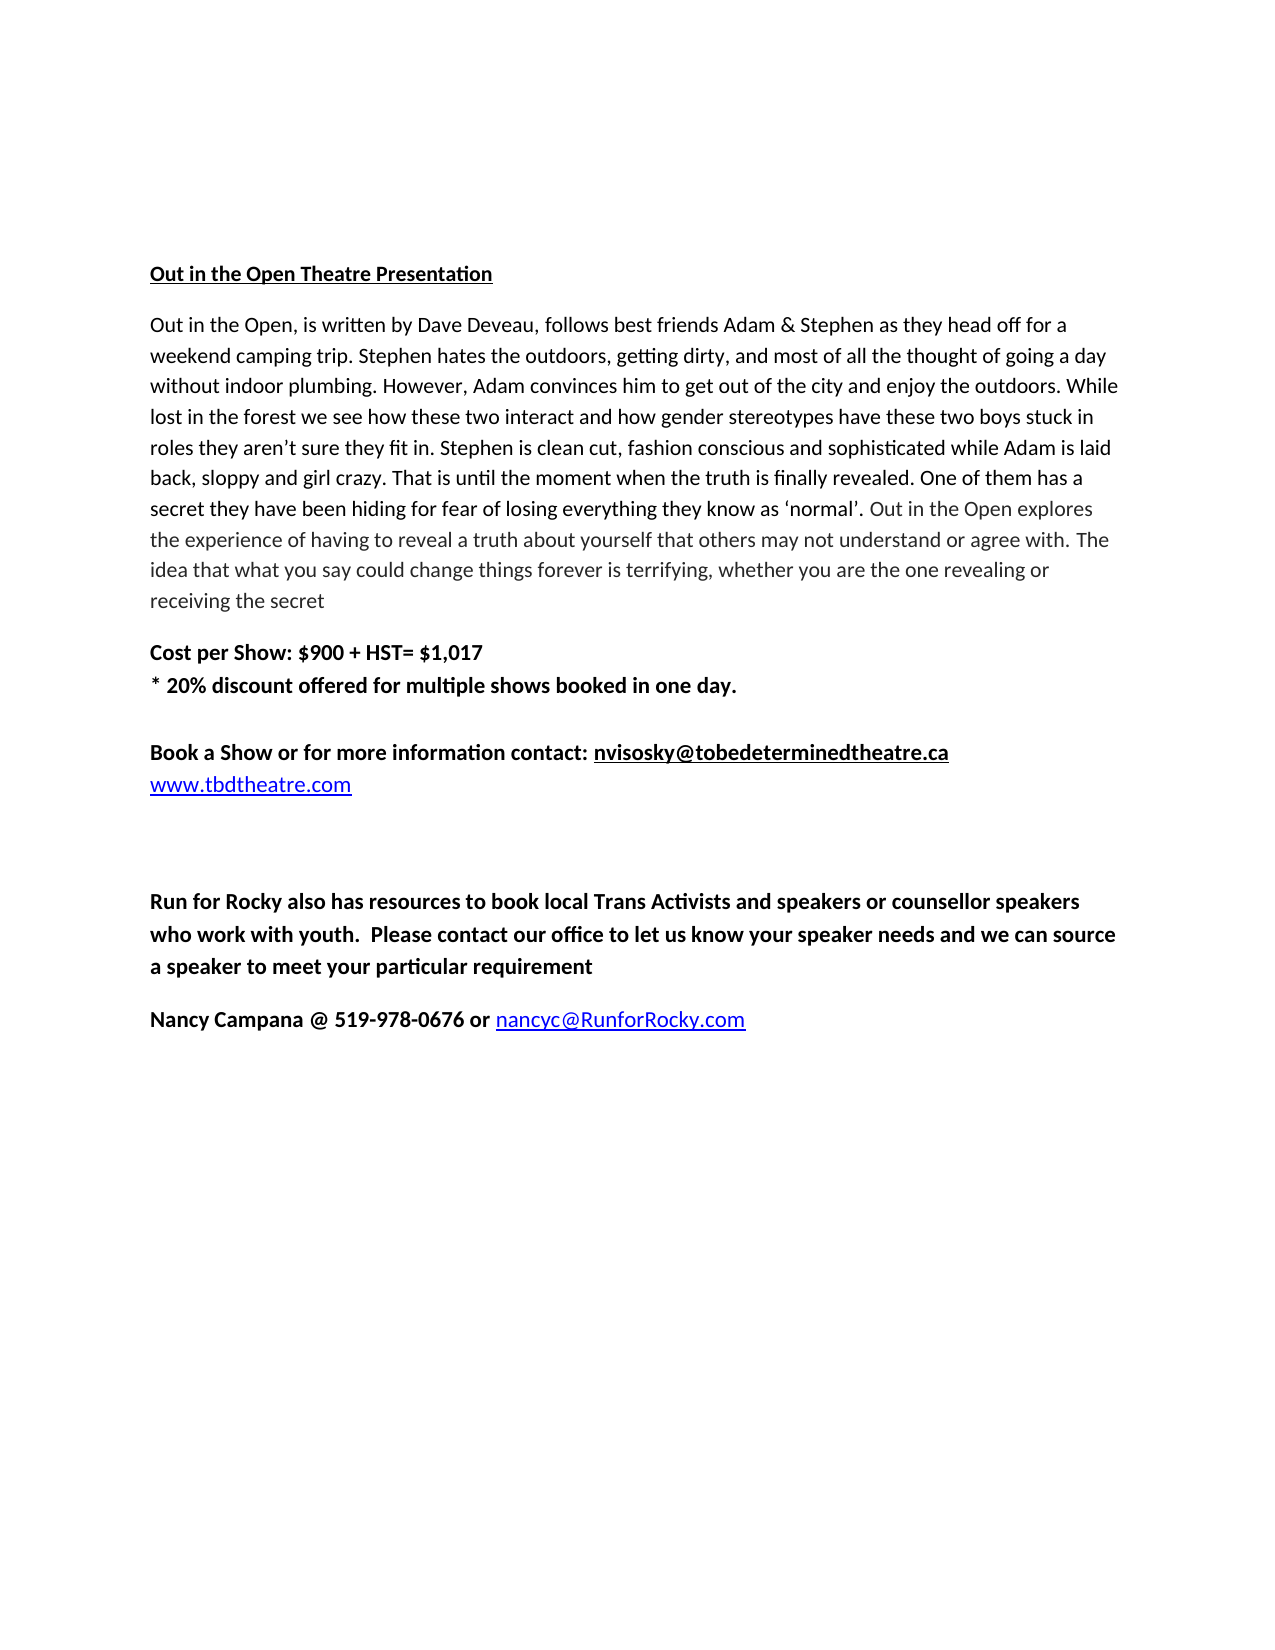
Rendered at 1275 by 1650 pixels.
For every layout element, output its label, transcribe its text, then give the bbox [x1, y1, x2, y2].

text * 20% discount offered for multiple shows booked in one day. [150, 671, 1125, 699]
text Book a Show or for more information contact: nvisosky@tobedeterminedtheatre.ca [150, 738, 1125, 766]
text Out in the Open, is written by Dave Deveau, follows best friends Adam & Stephen as they head off for a weekend camping trip. Stephen hates the outdoors, getting dirty, and most of all the thought of going a day without indoor plumbing. However, Adam convinces him to get out of the city and enjoy the outdoors. While lost in the forest we see how these two interact and how gender stereotypes have these two boys stuck in roles they aren’t sure they fit in. Stephen is clean cut, fashion conscious and sophisticated while Adam is laid back, sloppy and girl crazy. That is until the moment when the truth is finally revealed. One of them has a secret they have been hiding for fear of losing everything they know as ‘normal’. Out in the Open explores the experience of having to reveal a truth about yourself that others may not understand or agree with. The idea that what you say could change things forever is terrifying, whether you are the one revealing or receiving the secret [150, 311, 1125, 614]
text www.tbdtheatre.com [150, 770, 1125, 798]
text Run for Rocky also has resources to book local Trans Activists and speakers or counsellor speakers who work with youth. Please contact our office to let us know your speaker needs and we can source a speaker to meet your particular requirement [150, 887, 1125, 980]
text Out in the Open Theatre Presentation [150, 260, 1125, 287]
text Nancy Campana @ 519-978-0676 or nancyc@RunforRocky.com [150, 1005, 1125, 1033]
text Cost per Show: $900 + HST= $1,017 [150, 638, 1125, 667]
